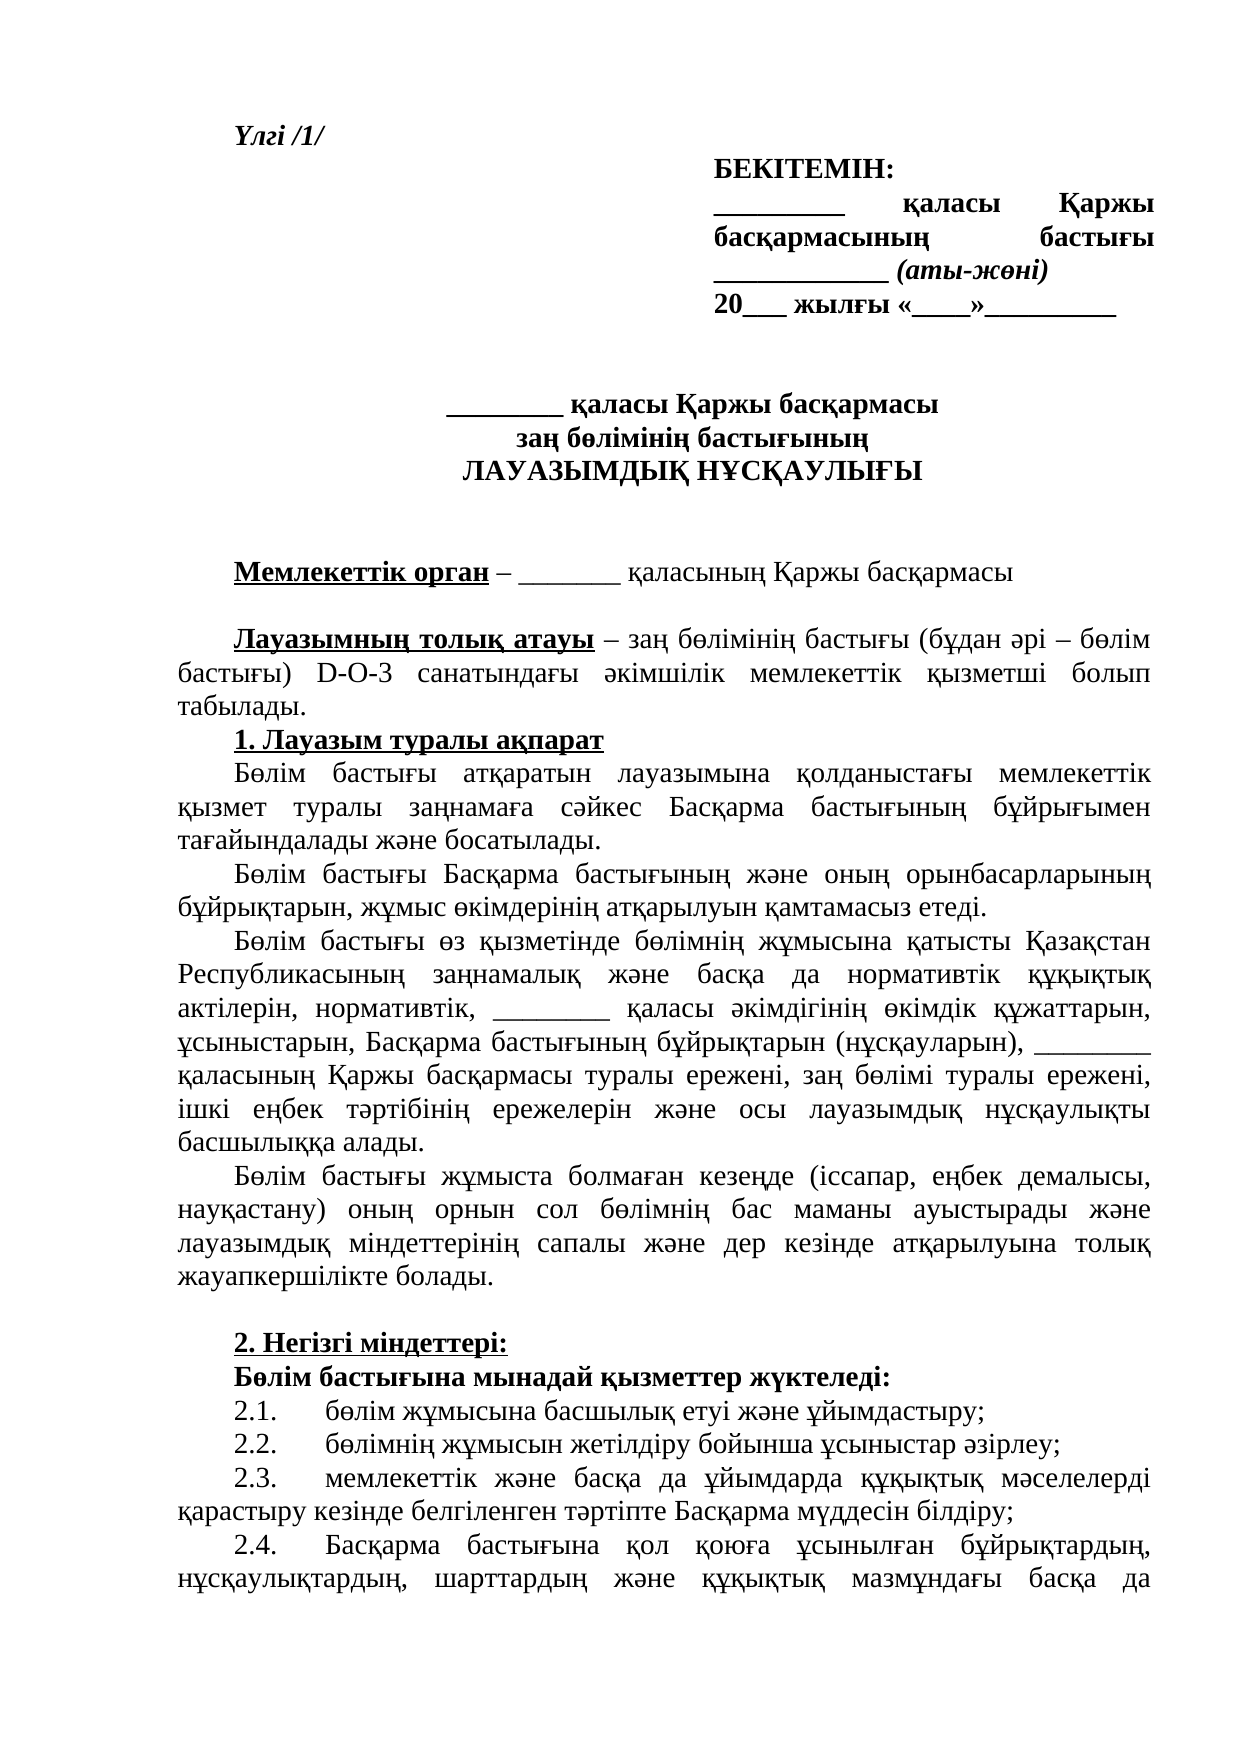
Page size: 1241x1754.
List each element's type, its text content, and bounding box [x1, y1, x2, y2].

text заң бөлімінің бастығының [177, 420, 1152, 453]
text Бөлім бастығы өз қызметінде бөлімнің жұмысына қатысты Қазақстан Республикасының заңнамалық және басқа да нормативтік құқықтық актілерін, нормативтік, ________ қаласы әкімдігінің өкімдік құжаттарын, ұсыныстарын, Басқарма бастығының бұйрықтарын (нұсқауларын), ________ қаласының Қаржы басқармасы туралы ережені, заң бөлімі туралы ережені, ішкі еңбек тәртібінің ережелерін және осы лауазымдық нұсқаулықты басшылыққа алады. [177, 923, 1152, 1158]
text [177, 1527, 1152, 1594]
text ________ қаласы Қаржы басқармасы [177, 386, 1152, 420]
text 2.1. бөлім жұмысына басшылық етуі және ұйымдастыру; [177, 1393, 1152, 1426]
text Бөлім бастығына мынадай қызметтер жүктеледі: [177, 1359, 1152, 1393]
text 2.3. мемлекеттік және басқа да ұйымдарда құқықтық мәселелерді қарастыру кезінде белгіленген тәртіпте Басқарма мүддесін білдіру; [177, 1460, 1152, 1527]
table_header БЕКІТЕМІН: _________ қаласы Қаржы басқармасының бастығы ____________ (аты-жөні) 20___ жылғы «____»_________ [702, 152, 1166, 319]
text 2. Негізгі міндеттері: [177, 1326, 1152, 1359]
text Лауазымның толық атауы – заң бөлімінің бастығы (бұдан әрі – бөлім бастығы) D-О-3 санатындағы әкімшілік мемлекеттік қызметші болып табылады. [177, 621, 1152, 722]
text Үлгі /1/ [177, 118, 1152, 152]
text Бөлім бастығы жұмыста болмаған кезеңде (іссапар, еңбек демалысы, науқастану) оның орнын сол бөлімнің бас маманы ауыстырады және лауазымдық міндеттерінің сапалы және дер кезінде атқарылуына толық жауапкершілікте болады. [177, 1158, 1152, 1292]
text 1. Лауазым туралы ақпарат [177, 722, 1152, 755]
text 2.2. бөлімнің жұмысын жетілдіру бойынша ұсыныстар әзірлеу; [177, 1426, 1152, 1460]
text Мемлекеттік орган – _______ қаласының Қаржы басқармасы [177, 554, 1152, 588]
text Бөлім бастығы Басқарма бастығының және оның орынбасарларының бұйрықтарын, жұмыс өкімдерінің атқарылуын қамтамасыз етеді. [177, 856, 1152, 923]
text Бөлім бастығы атқаратын лауазымына қолданыстағы мемлекеттік қызмет туралы заңнамаға сәйкес Басқарма бастығының бұйрығымен тағайындалады және босатылады. [177, 755, 1152, 856]
text ЛАУАЗЫМДЫҚ НҰСҚАУЛЫҒЫ [177, 453, 1152, 487]
